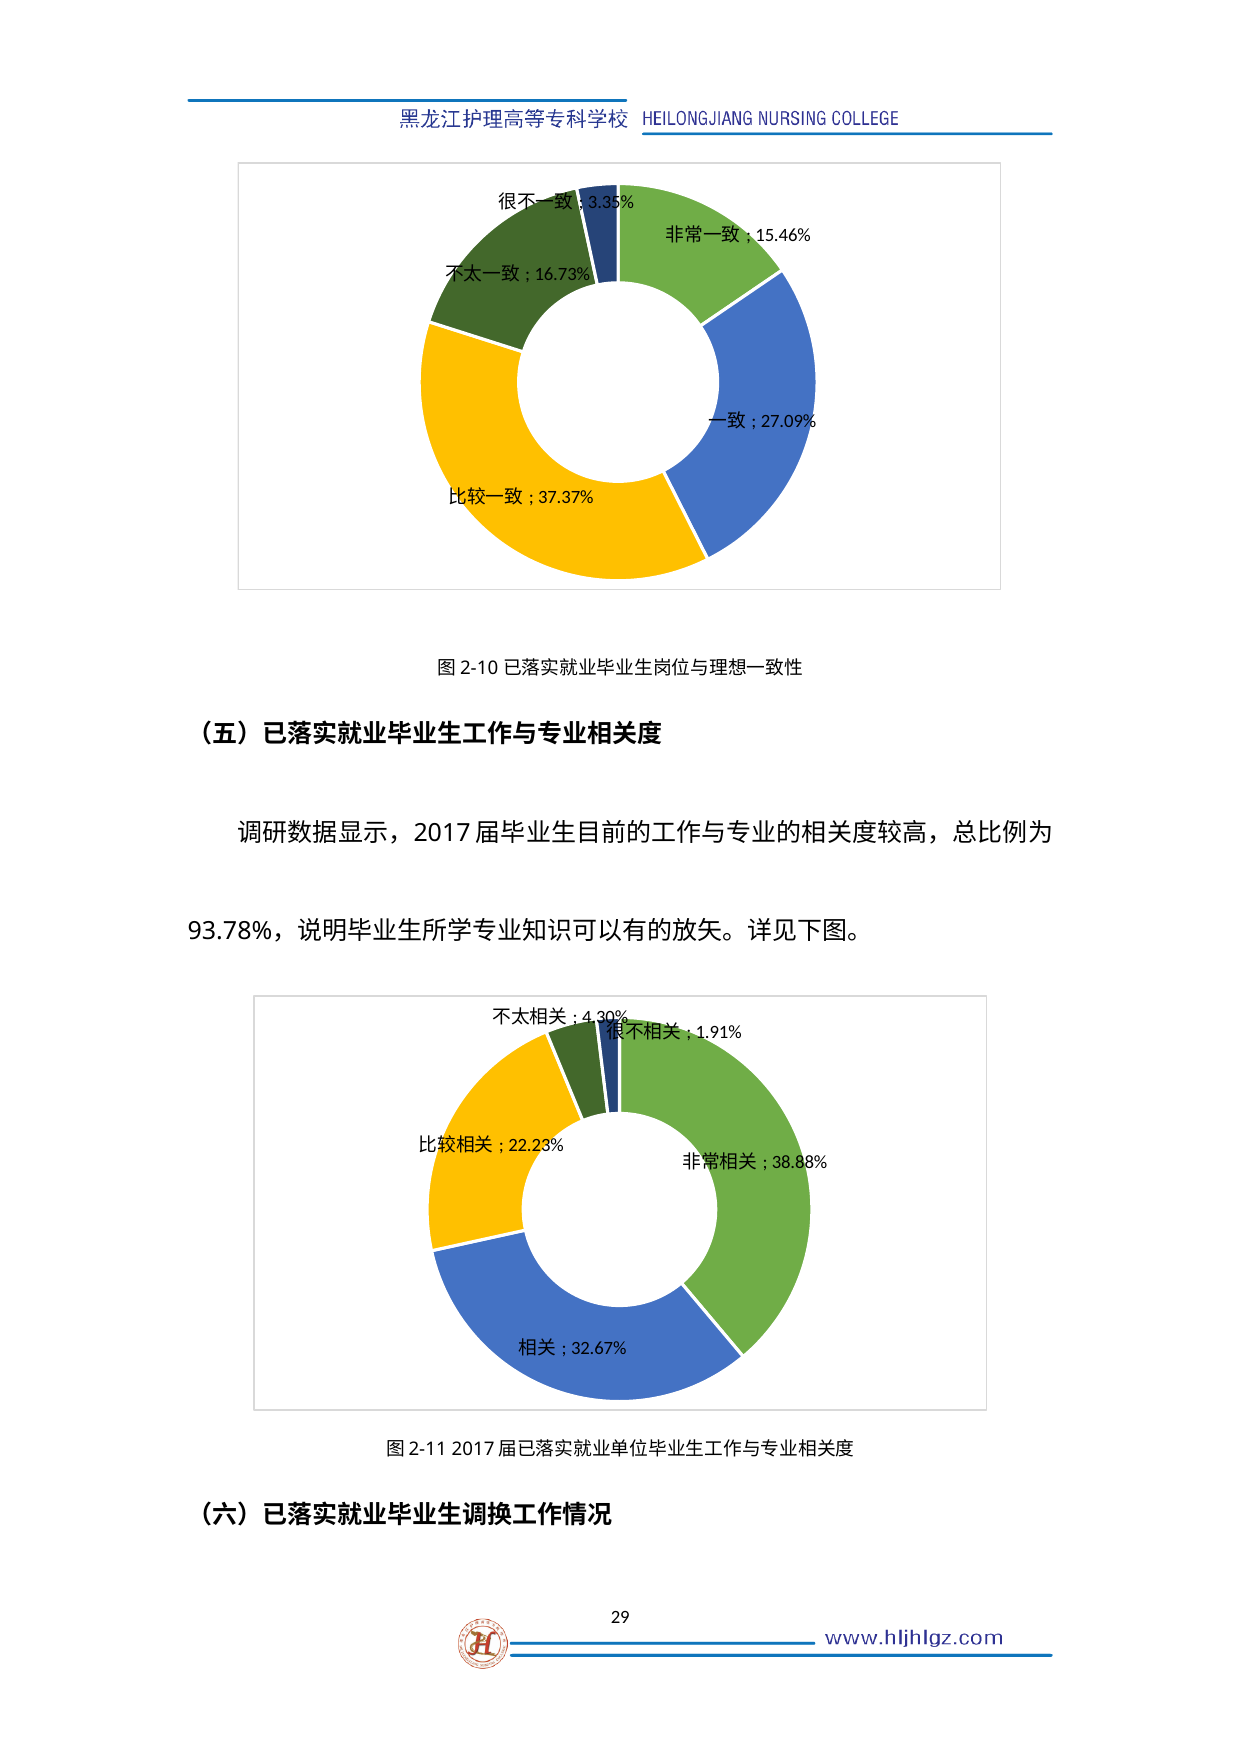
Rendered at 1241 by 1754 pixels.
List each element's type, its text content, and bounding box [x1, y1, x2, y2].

text （五）已落实就业毕业生工作与专业相关度 [187, 699, 1053, 764]
text （六）已落实就业毕业生调换工作情况 [187, 1480, 1053, 1545]
text 图2-10 已落实就业毕业生岗位与理想一致性 [187, 650, 1053, 683]
text 调研数据显示，2017届毕业生目前的工作与专业的相关度较高，总比例为93.78%，说明毕业生所学专业知识可以有的放矢。详见下图。 [187, 798, 1053, 961]
text 图2-11 2017届已落实就业单位毕业生工作与专业相关度 [187, 1431, 1053, 1463]
picture [187, 1598, 1053, 1683]
picture [187, 84, 1053, 164]
